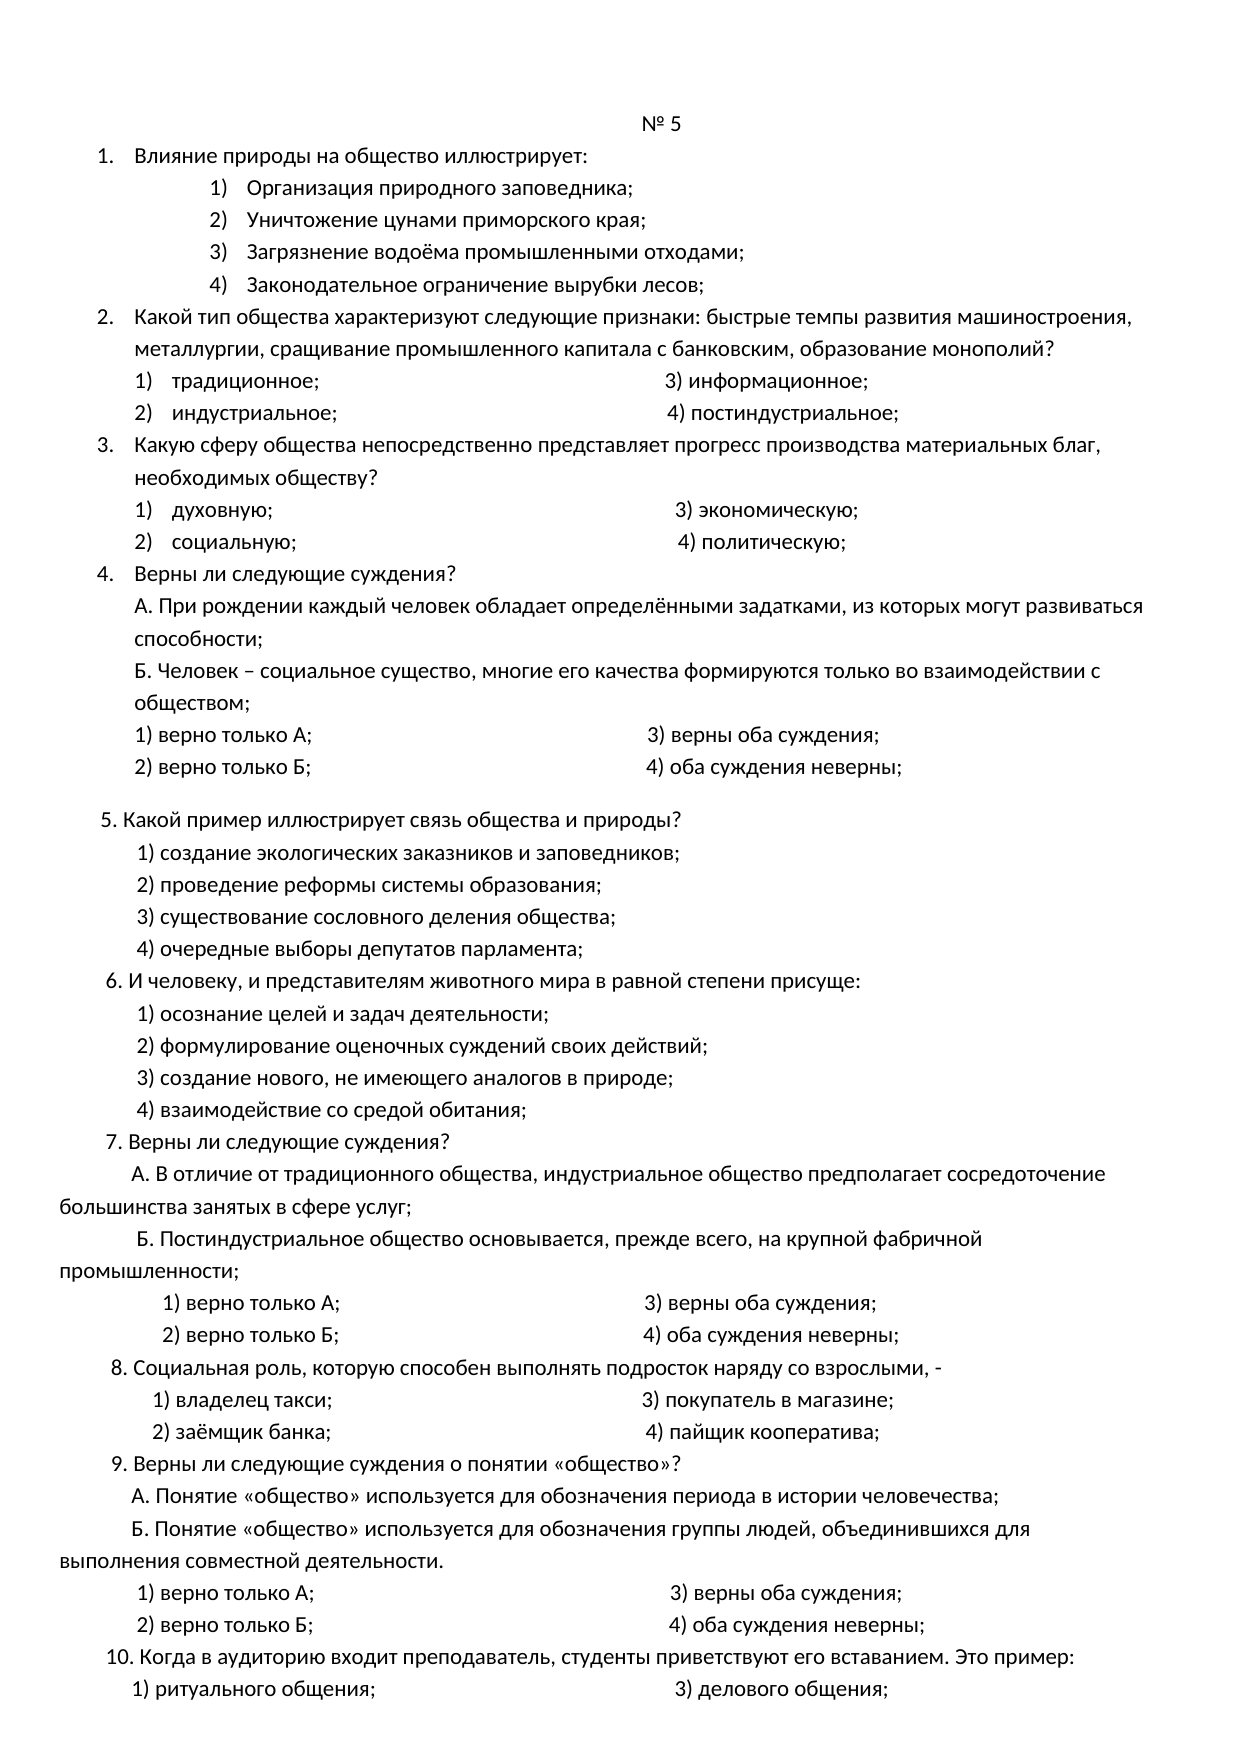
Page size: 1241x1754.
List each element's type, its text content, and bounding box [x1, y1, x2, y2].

list Какой тип общества характеризуют следующие признаки: быстрые темпы развития машиностроения, металлургии, сращивание промышленного капитала с банковским, образование монополий? [97, 302, 1152, 362]
text 2) верно только Б; 4) оба суждения неверны; [59, 1610, 1152, 1638]
text 2) формулирование оценочных суждений своих действий; [59, 1031, 1152, 1059]
text 1) владелец такси; 3) покупатель в магазине; [59, 1385, 1152, 1413]
text 9. Верны ли следующие суждения о понятии «общество»? [59, 1449, 1152, 1477]
text 5. Какой пример иллюстрирует связь общества и природы? [59, 806, 1152, 833]
list Влияние природы на общество иллюстрирует: [97, 141, 1152, 169]
text 2) проведение реформы системы образования; [59, 870, 1152, 898]
list индустриальное; 4) постиндустриальное; [134, 398, 1152, 426]
list Организация природного заповедника; [209, 173, 1152, 201]
text А. В отличие от традиционного общества, индустриальное общество предполагает сосредоточение большинства занятых в сфере услуг; [59, 1159, 1152, 1220]
list Б. Человек – социальное существо, многие его качества формируются только во взаимодействии с обществом; [134, 656, 1152, 716]
list духовную; 3) экономическую; [134, 495, 1152, 523]
list Загрязнение водоёма промышленными отходами; [209, 237, 1152, 266]
text 10. Когда в аудиторию входит преподаватель, студенты приветствуют его вставанием. Это пример: [59, 1642, 1152, 1670]
list А. При рождении каждый человек обладает определёнными задатками, из которых могут развиваться способности; [134, 592, 1152, 652]
list социальную; 4) политическую; [134, 527, 1152, 555]
text 1) создание экологических заказников и заповедников; [59, 838, 1152, 866]
list традиционное; 3) информационное; [134, 366, 1152, 394]
list Уничтожение цунами приморского края; [209, 205, 1152, 233]
text А. Понятие «общество» используется для обозначения периода в истории человечества; [59, 1481, 1152, 1509]
text 6. И человеку, и представителям животного мира в равной степени присуще: [59, 966, 1152, 994]
text 7. Верны ли следующие суждения? [59, 1127, 1152, 1155]
text Б. Понятие «общество» используется для обозначения группы людей, объединившихся для выполнения совместной деятельности. [59, 1514, 1152, 1574]
text 8. Социальная роль, которую способен выполнять подросток наряду со взрослыми, - [59, 1353, 1152, 1381]
text 4) очередные выборы депутатов парламента; [59, 934, 1152, 962]
text 1) верно только А; 3) верны оба суждения; [59, 1578, 1152, 1606]
text 2) заёмщик банка; 4) пайщик кооператива; [59, 1417, 1152, 1445]
list Какую сферу общества непосредственно представляет прогресс производства материальных благ, необходимых обществу? [97, 431, 1152, 491]
list 1) верно только А; 3) верны оба суждения; [134, 720, 1152, 748]
list № 5 [172, 109, 1152, 137]
text 1) осознание целей и задач деятельности; [59, 999, 1152, 1027]
text 1) верно только А; 3) верны оба суждения; [59, 1288, 1152, 1316]
text Б. Постиндустриальное общество основывается, прежде всего, на крупной фабричной промышленности; [59, 1224, 1152, 1284]
text 2) верно только Б; 4) оба суждения неверны; [59, 1321, 1152, 1348]
list Верны ли следующие суждения? [97, 559, 1152, 587]
list 2) верно только Б; 4) оба суждения неверны; [134, 752, 1152, 781]
text 3) создание нового, не имеющего аналогов в природе; [59, 1063, 1152, 1091]
text 4) взаимодействие со средой обитания; [59, 1095, 1152, 1123]
list Законодательное ограничение вырубки лесов; [209, 270, 1152, 298]
text 3) существование сословного деления общества; [59, 902, 1152, 930]
text 1) ритуального общения; 3) делового общения; [59, 1674, 1152, 1703]
